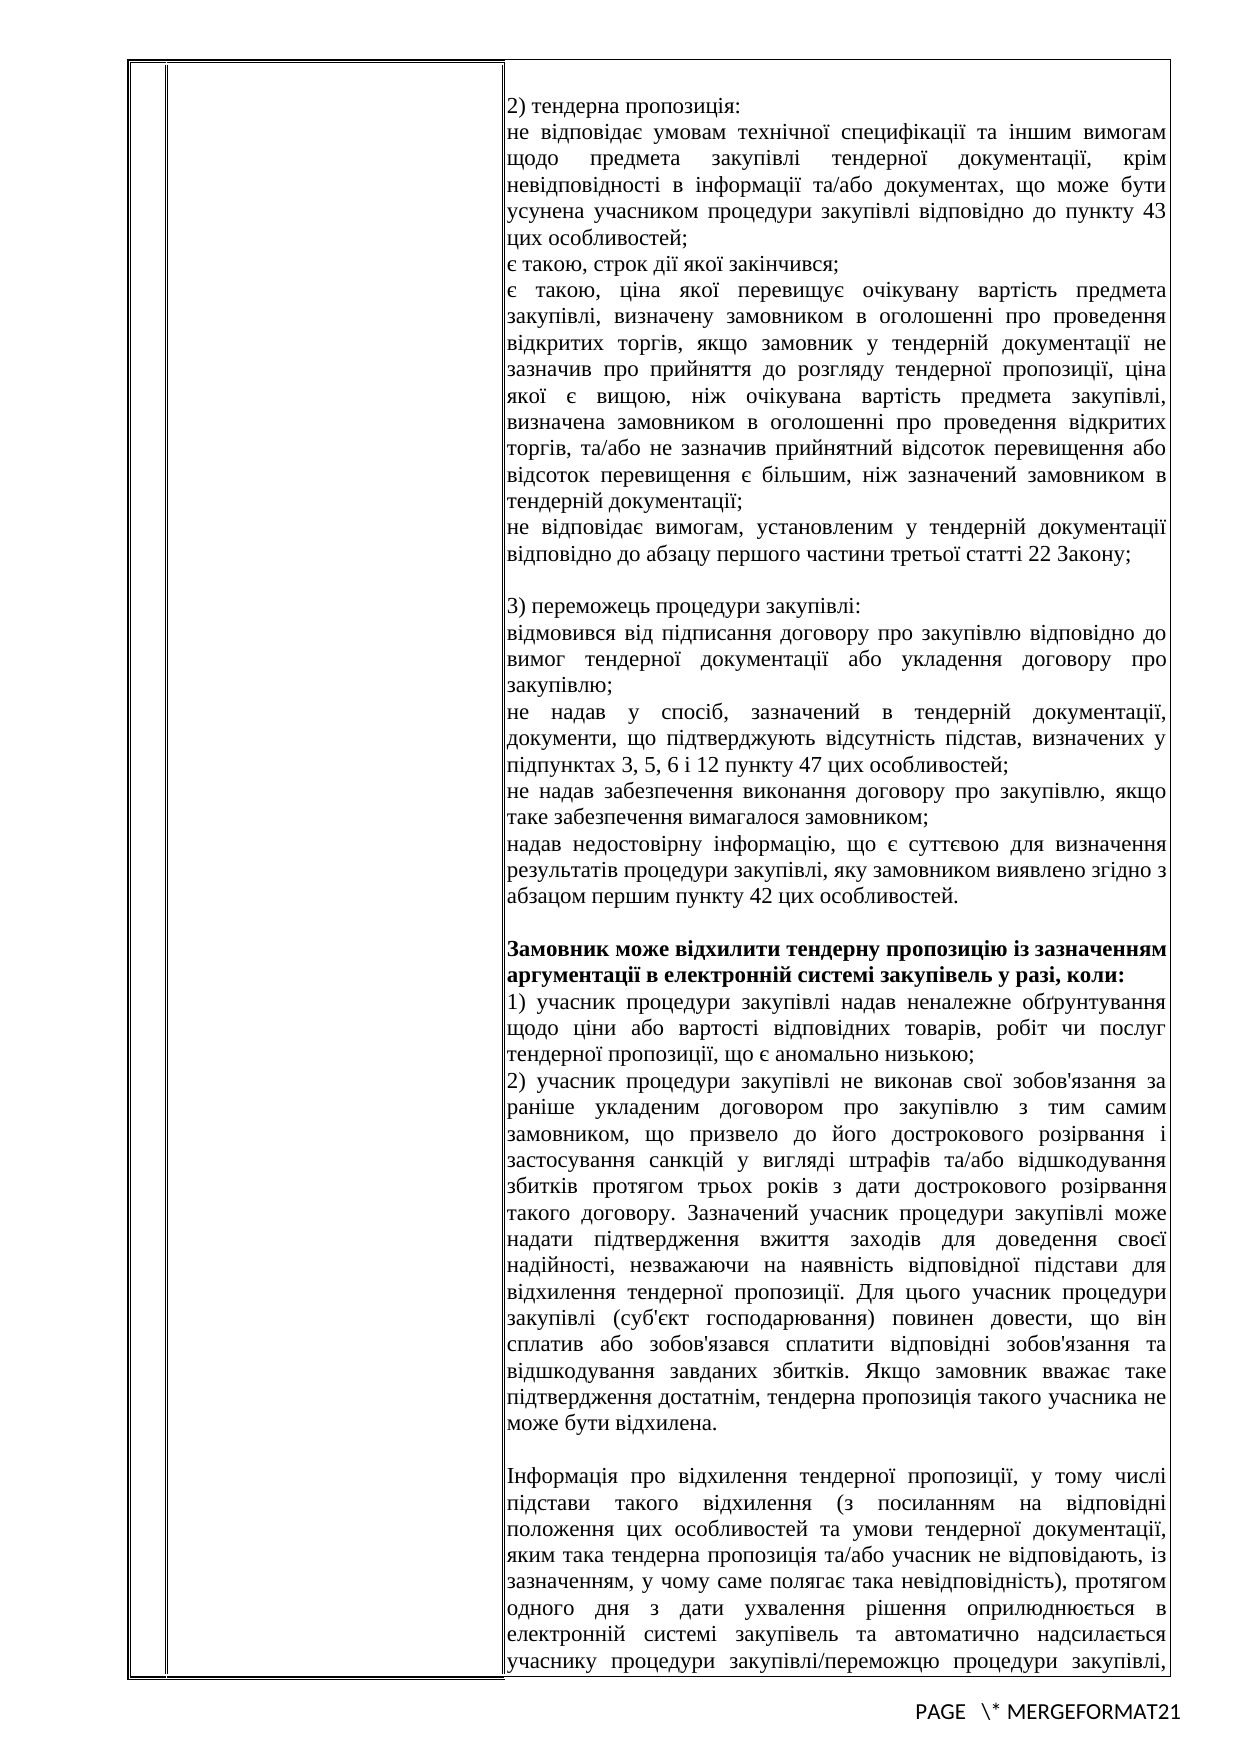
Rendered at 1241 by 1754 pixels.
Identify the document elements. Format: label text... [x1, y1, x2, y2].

table_cell 3. [131, 63, 167, 1676]
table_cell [504, 60, 1170, 1676]
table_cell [167, 63, 503, 1676]
